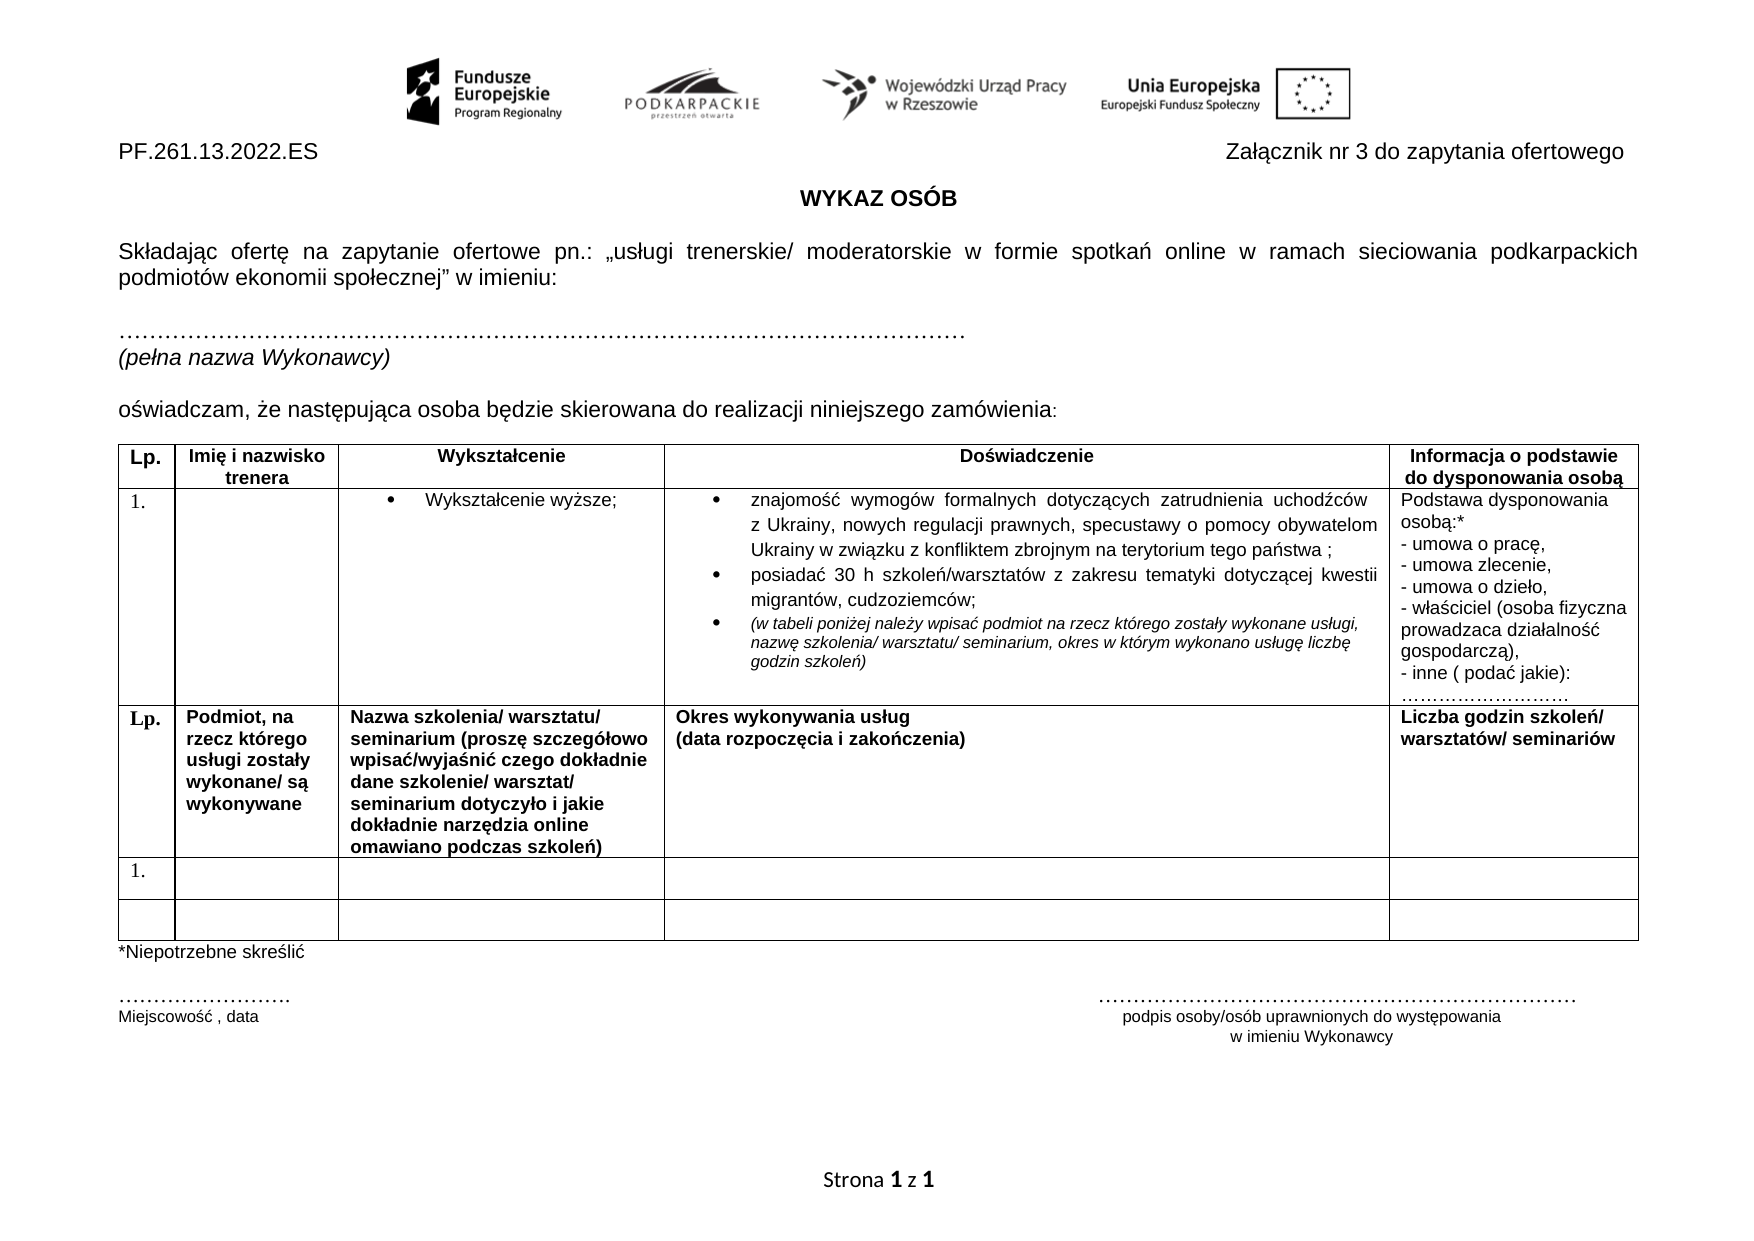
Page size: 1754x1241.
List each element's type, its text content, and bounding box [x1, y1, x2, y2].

text Składając ofertę na zapytanie ofertowe pn.: „usługi trenerskie/ moderatorskie w formie spotkań online w ramach sieciowania podkarpackich podmiotów ekonomii społecznej” w imieniu: [118, 238, 1639, 291]
table_cell [339, 858, 664, 898]
table_header Wykształcenie [339, 445, 664, 488]
table_cell Podstawa dysponowania osobą:* - umowa o pracę, - umowa zlecenie, - umowa o dzieło, - właściciel (osoba fizyczna prowadzaca działalność gospodarczą), - inne ( podać jakie): ……………………… [1390, 489, 1638, 705]
table_header Doświadczenie [665, 445, 1389, 488]
table_cell Lp. [119, 706, 174, 857]
text oświadczam, że następująca osoba będzie skierowana do realizacji niniejszego zamówienia: [118, 396, 1639, 422]
table_header Informacja o podstawie do dysponowania osobą [1390, 445, 1638, 488]
table_cell [176, 858, 338, 898]
table_cell Liczba godzin szkoleń/ warsztatów/ seminariów [1390, 706, 1638, 857]
table_cell 1. [119, 858, 174, 898]
text *Niepotrzebne skreślić [118, 941, 1639, 962]
table_cell [1390, 858, 1638, 898]
table_cell Nazwa szkolenia/ warsztatu/ seminarium (proszę szczegółowo wpisać/wyjaśnić czego dokładnie dane szkolenie/ warsztat/ seminarium dotyczyło i jakie dokładnie narzędzia online omawiano podczas szkoleń) [339, 706, 664, 857]
picture [406, 44, 1351, 139]
table_header Lp. [119, 445, 174, 488]
table_cell [665, 858, 1389, 898]
text PF.261.13.2022.ES Załącznik nr 3 do zapytania ofertowego [118, 138, 1639, 164]
table_header Imię i nazwisko trenera [176, 445, 338, 488]
table_cell Okres wykonywania usług (data rozpoczęcia i zakończenia) [665, 706, 1389, 857]
table_cell [1390, 900, 1638, 940]
table_cell Podmiot, na rzecz którego usługi zostały wykonane/ są wykonywane [176, 706, 338, 857]
table_cell [665, 900, 1389, 940]
table_cell [119, 900, 174, 940]
text Miejscowość , data podpis osoby/osób uprawnionych do występowania [118, 1007, 1521, 1026]
table_cell [339, 900, 664, 940]
table_cell znajomość wymogów formalnych dotyczących zatrudnienia uchodźców z Ukrainy, nowych regulacji prawnych, specustawy o pomocy obywatelom Ukrainy w związku z konfliktem zbrojnym na terytorium tego państwa ; posiadać 30 h szkoleń/warsztatów z zakresu tematyki dotyczącej kwestii migrantów, cudzoziemców; (w tabeli poniżej należy wpisać podmiot na rzecz którego zostały wykonane usługi, nazwę szkolenia/ warsztatu/ seminarium, okres w którym wykonano usługę liczbę godzin szkoleń) [665, 489, 1389, 705]
table_cell [176, 900, 338, 940]
text WYKAZ OSÓB [118, 185, 1639, 212]
table_cell [176, 489, 338, 705]
text ……………………. …………………………………………………………… [118, 983, 1639, 1007]
table_cell Wykształcenie wyższe; [339, 489, 664, 705]
text ………………………………………………………………………………………………… (pełna nazwa Wykonawcy) [118, 317, 1639, 370]
table_cell 1. [119, 489, 174, 705]
text w imieniu Wykonawcy [118, 1026, 1521, 1046]
